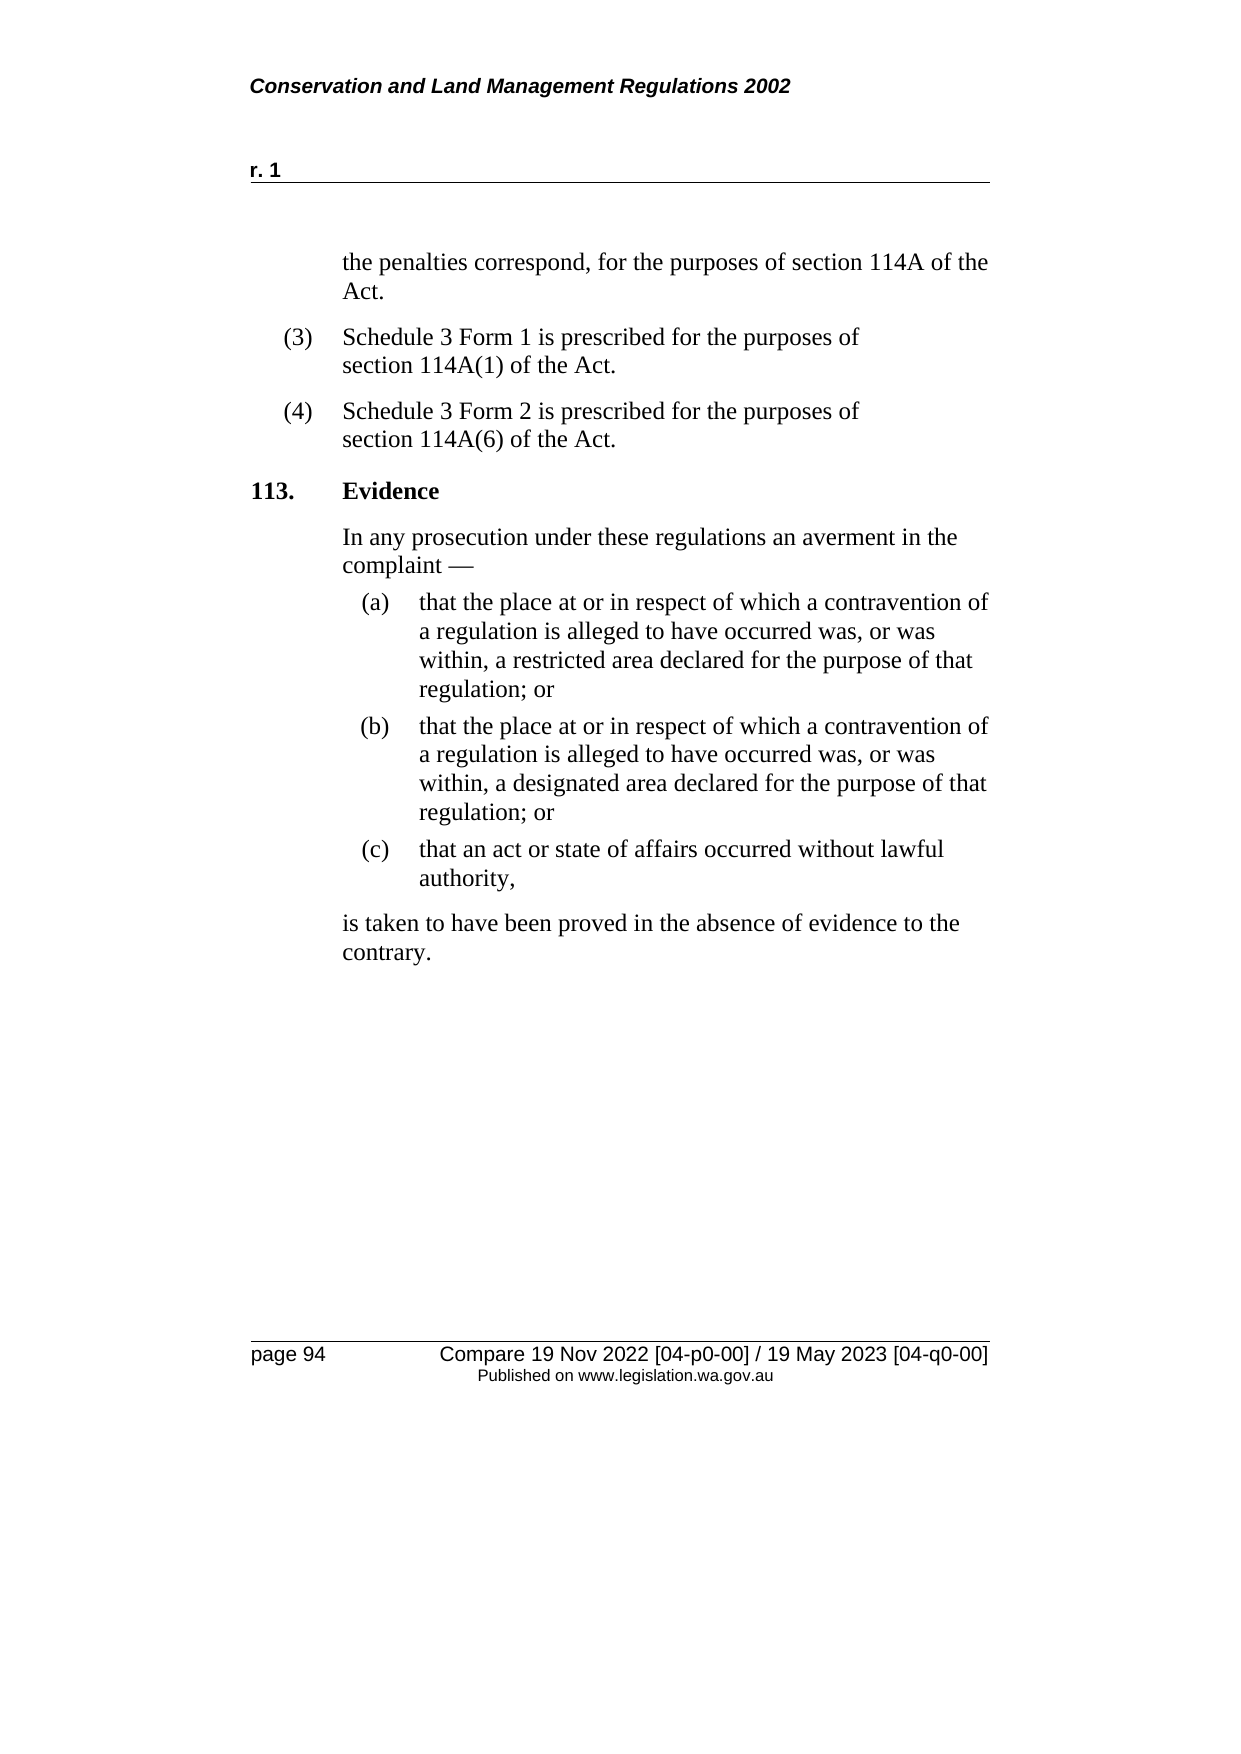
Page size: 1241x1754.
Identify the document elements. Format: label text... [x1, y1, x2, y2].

text (b) that the place at or in respect of which a contravention of a regulation is alleged to have occurred was, or was within, a designated area declared for the purpose of that regulation; or [251, 711, 990, 826]
subtitle 113. Evidence [251, 476, 990, 505]
text is taken to have been proved in the absence of evidence to the contrary. [251, 908, 990, 966]
text (c) that an act or state of affairs occurred without lawful authority, [251, 834, 990, 892]
text (3) Schedule 3 Form 1 is prescribed for the purposes of section 114A(1) of the Act. [251, 322, 990, 379]
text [251, 247, 990, 305]
text (a) that the place at or in respect of which a contravention of a regulation is alleged to have occurred was, or was within, a restricted area declared for the purpose of that regulation; or [251, 587, 990, 702]
text (4) Schedule 3 Form 2 is prescribed for the purposes of section 114A(6) of the Act. [251, 396, 990, 453]
text In any prosecution under these regulations an averment in the complaint — [251, 522, 990, 579]
